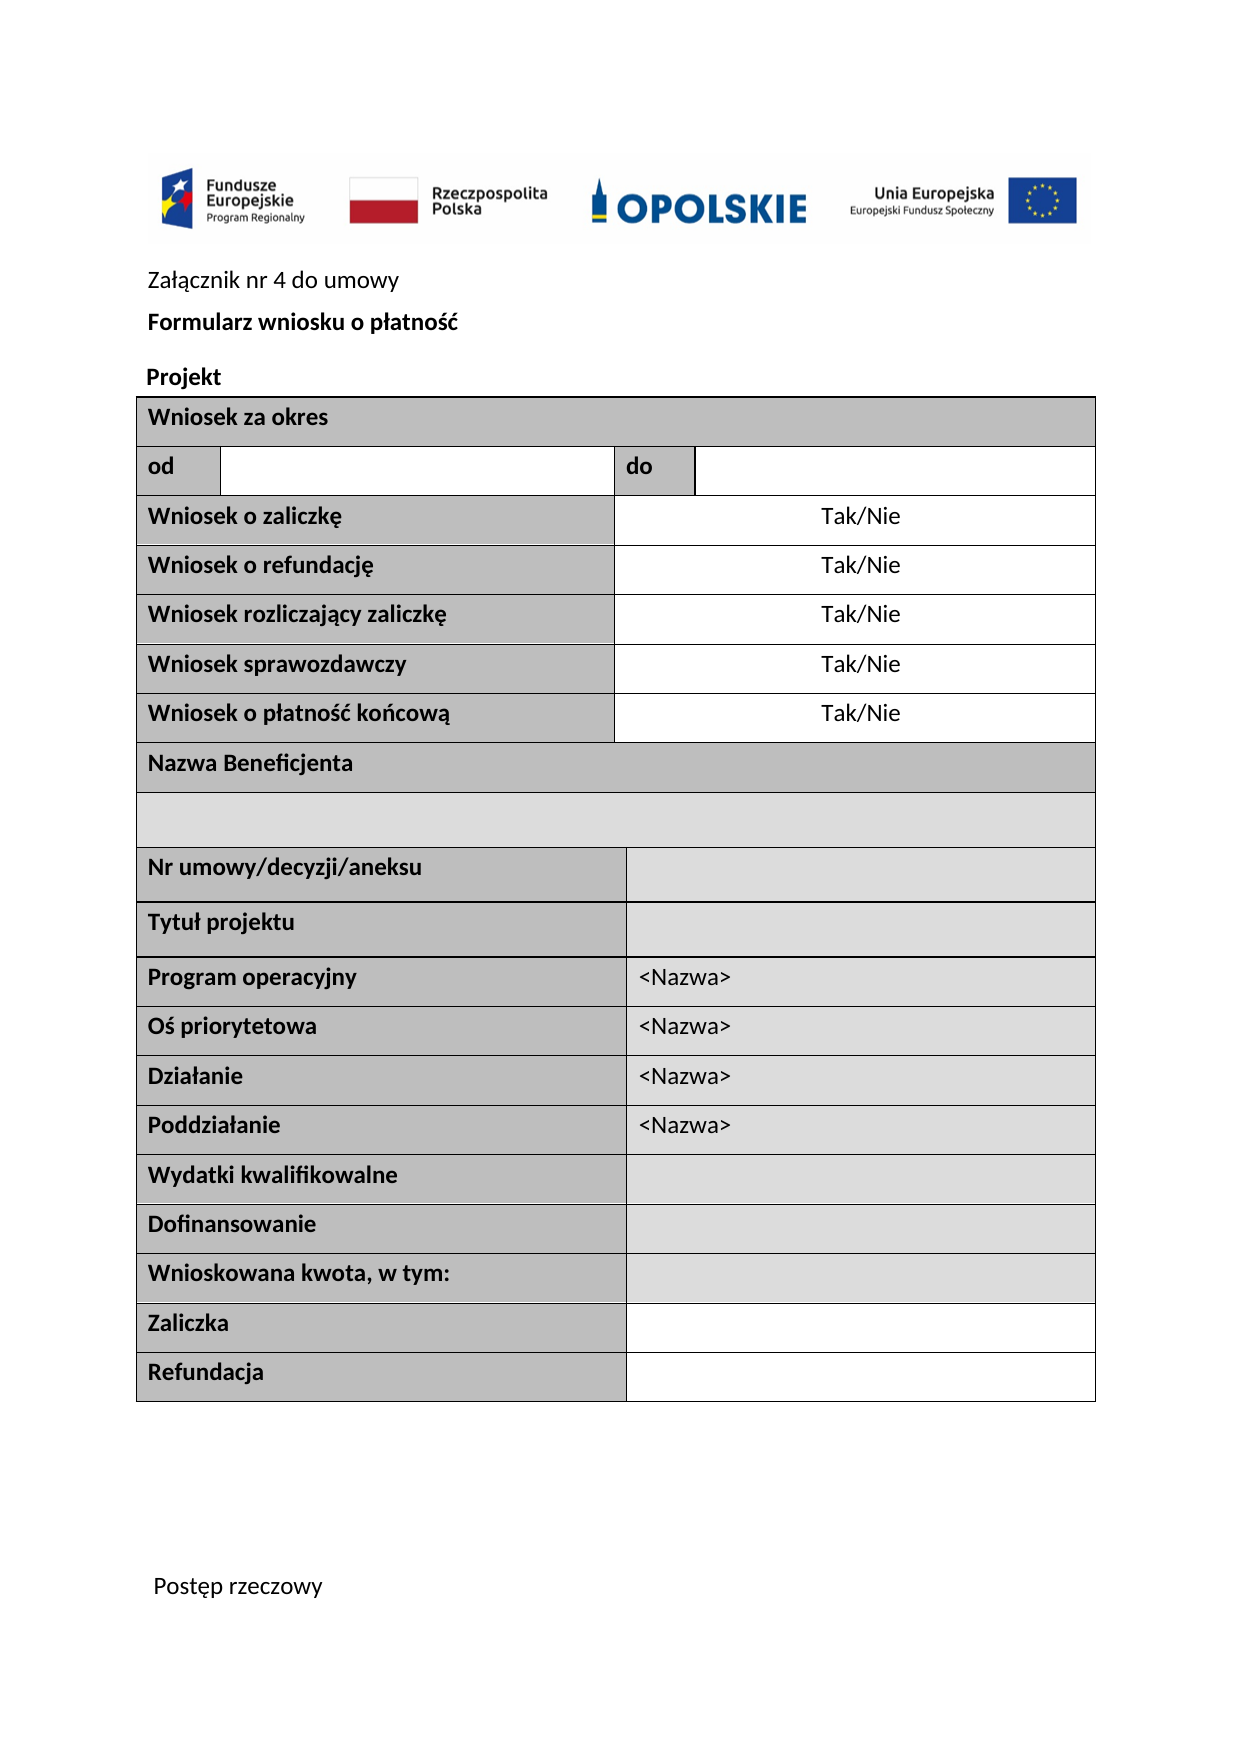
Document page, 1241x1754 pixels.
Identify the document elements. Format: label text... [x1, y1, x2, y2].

text Formularz wniosku o płatność [148, 306, 1092, 336]
table_header [821, 398, 1095, 446]
table_cell Tak/Nie [821, 496, 1095, 544]
table_cell [615, 694, 821, 742]
table_cell Dofinansowanie [137, 1205, 614, 1253]
table_cell [614, 903, 626, 956]
table_cell [615, 496, 821, 544]
table_cell [627, 1353, 821, 1401]
table_cell [821, 958, 1095, 1006]
table_cell do [615, 447, 694, 495]
table_cell [615, 595, 821, 643]
table_cell [821, 1254, 1095, 1302]
table_cell [614, 793, 821, 847]
table_cell [821, 743, 1095, 792]
table_cell Poddziałanie [137, 1106, 614, 1154]
table_cell [627, 903, 821, 956]
table_cell [614, 1205, 626, 1253]
table_cell Tak/Nie [821, 694, 1095, 742]
table_cell [614, 1304, 626, 1352]
table_cell Nazwa Beneficjenta [137, 743, 614, 792]
table_cell [821, 848, 1095, 901]
table_cell Wniosek o zaliczkę [137, 496, 614, 544]
table_cell <Nazwa> [627, 1106, 821, 1154]
table_cell [614, 1254, 626, 1302]
table_cell Tytuł projektu [137, 903, 614, 956]
table_cell [627, 1304, 821, 1352]
table_cell [614, 1007, 626, 1055]
table_cell [821, 903, 1095, 956]
table_cell Tak/Nie [821, 546, 1095, 594]
table_cell [627, 1254, 821, 1302]
table_cell Refundacja [137, 1353, 614, 1401]
table_cell [614, 1106, 626, 1154]
table_cell [821, 1304, 1095, 1352]
text Postęp rzeczowy [148, 1570, 1092, 1601]
table_cell [821, 1353, 1095, 1401]
table_header Wniosek za okres [137, 398, 614, 446]
table_cell Wniosek o refundację [137, 546, 614, 594]
table_cell [821, 1155, 1095, 1203]
table_cell Tak/Nie [821, 595, 1095, 643]
text Załącznik nr 4 do umowy [148, 264, 1092, 295]
table_cell [615, 645, 821, 693]
table_cell [614, 1056, 626, 1105]
table_cell [821, 1205, 1095, 1253]
table_cell [821, 793, 1095, 847]
table_cell [821, 1007, 1095, 1055]
table_cell [614, 743, 821, 792]
table_cell [627, 1155, 821, 1203]
table_cell Zaliczka [137, 1304, 614, 1352]
table_cell [821, 1106, 1095, 1154]
table_cell [614, 1155, 626, 1203]
table_cell [696, 447, 821, 495]
table_cell Wniosek sprawozdawczy [137, 645, 614, 693]
table_cell Wydatki kwalifikowalne [137, 1155, 614, 1203]
table_cell [615, 546, 821, 594]
table_cell [627, 1205, 821, 1253]
subtitle Projekt [146, 361, 1092, 392]
table_cell [821, 447, 1095, 495]
table_cell Tak/Nie [821, 645, 1095, 693]
table_cell [221, 447, 614, 495]
picture [147, 153, 1092, 244]
table_cell Wniosek rozliczający zaliczkę [137, 595, 614, 643]
table_cell od [137, 447, 220, 495]
table_cell <Nazwa> [627, 1056, 821, 1105]
table_cell Oś priorytetowa [137, 1007, 614, 1055]
table_header [614, 398, 821, 446]
table_cell <Nazwa> [627, 958, 821, 1006]
table_cell <Nazwa> [627, 1007, 821, 1055]
table_cell Nr umowy/decyzji/aneksu [137, 848, 614, 901]
table_cell Wnioskowana kwota, w tym: [137, 1254, 614, 1302]
table_cell Program operacyjny [137, 958, 614, 1006]
table_cell [614, 958, 626, 1006]
table_cell [614, 848, 626, 901]
table_cell [821, 1056, 1095, 1105]
table_cell Działanie [137, 1056, 614, 1105]
table_cell Wniosek o płatność końcową [137, 694, 614, 742]
table_cell [137, 793, 614, 847]
table_cell [614, 1353, 626, 1401]
table_cell [627, 848, 821, 901]
